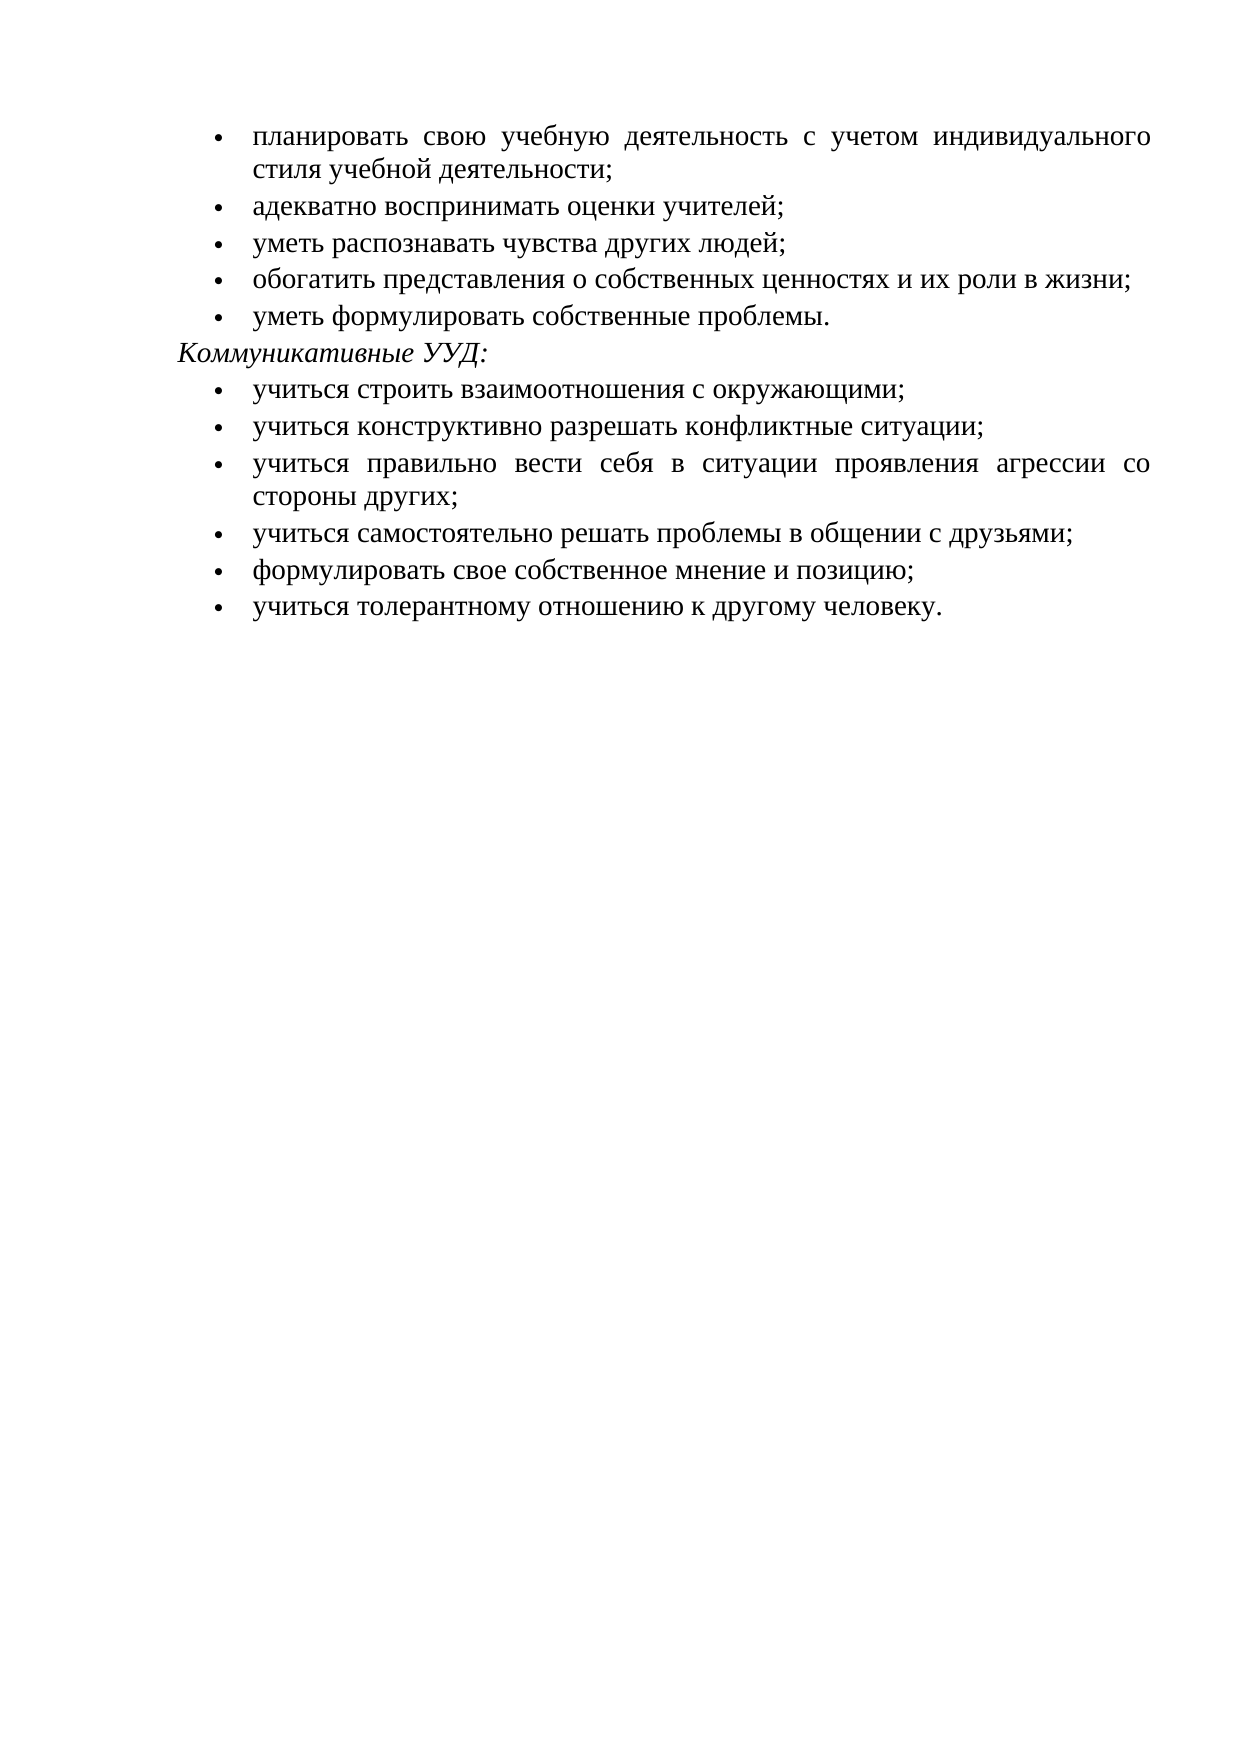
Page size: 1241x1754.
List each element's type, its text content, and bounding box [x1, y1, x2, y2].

text Коммуникативные УУД: [177, 335, 1152, 368]
list учиться правильно вести себя в ситуации проявления агрессии со стороны других; [215, 445, 1152, 512]
list обогатить представления о собственных ценностях и их роли в жизни; [215, 262, 1152, 295]
list учиться конструктивно разрешать конфликтные ситуации; [215, 408, 1152, 442]
list учиться строить взаимоотношения с окружающими; [215, 372, 1152, 405]
list планировать свою учебную деятельность с учетом индивидуального стиля учебной деятельности; [215, 118, 1152, 185]
list уметь распознавать чувства других людей; [215, 225, 1152, 258]
list формулировать свое собственное мнение и позицию; [215, 552, 1152, 585]
list адекватно воспринимать оценки учителей; [215, 188, 1152, 222]
list уметь формулировать собственные проблемы. [215, 298, 1152, 332]
list учиться самостоятельно решать проблемы в общении с друзьями; [215, 515, 1152, 549]
list учиться толерантному отношению к другому человеку. [215, 588, 1152, 622]
